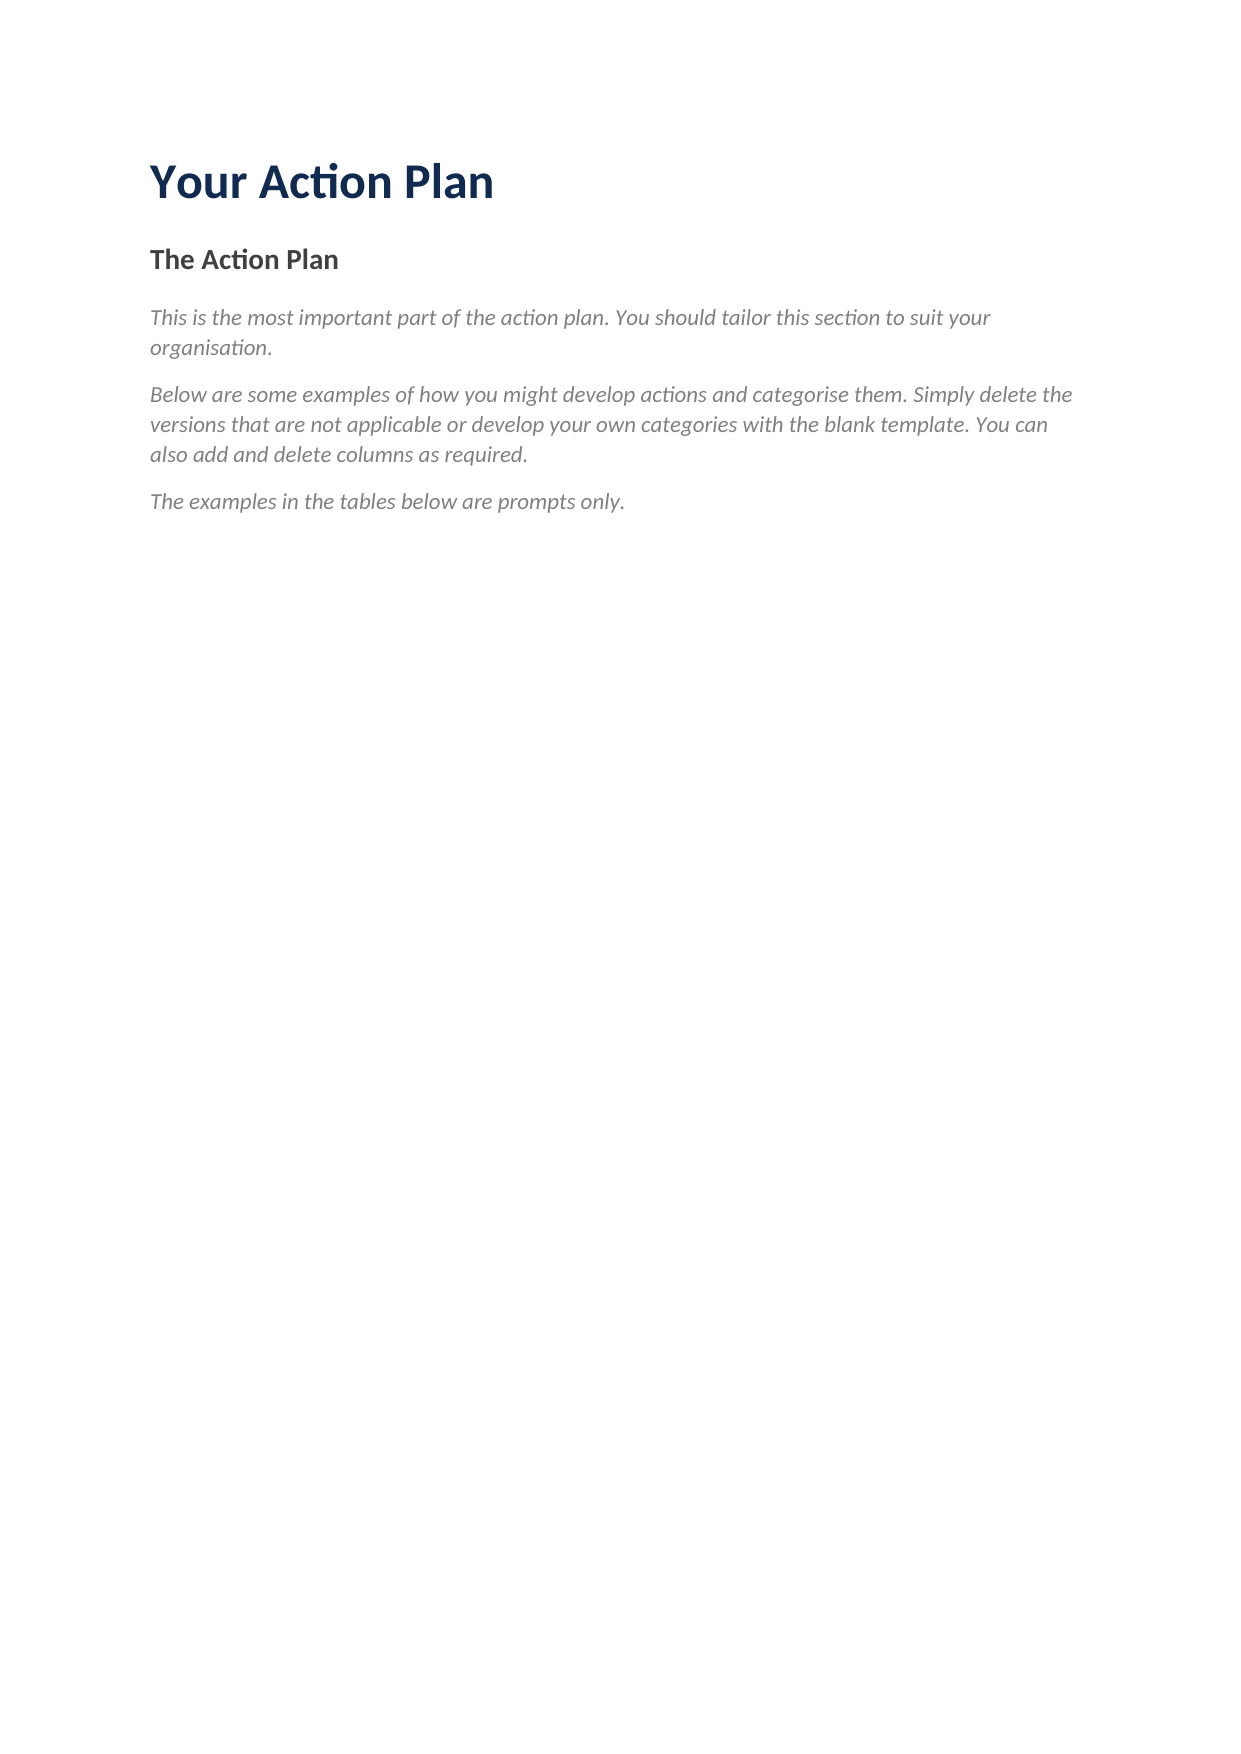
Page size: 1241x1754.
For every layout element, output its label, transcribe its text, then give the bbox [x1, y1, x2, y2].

text Below are some examples of how you might develop actions and categorise them. Simply delete the versions that are not applicable or develop your own categories with the blank template. You can also add and delete columns as required. [150, 380, 1090, 468]
text This is the most important part of the action plan. You should tailor this section to suit your organisation. [150, 303, 1090, 361]
subtitle The Action Plan [150, 241, 1090, 277]
title Your Action Plan [150, 150, 1090, 211]
text The examples in the tables below are prompts only. [150, 487, 1090, 515]
